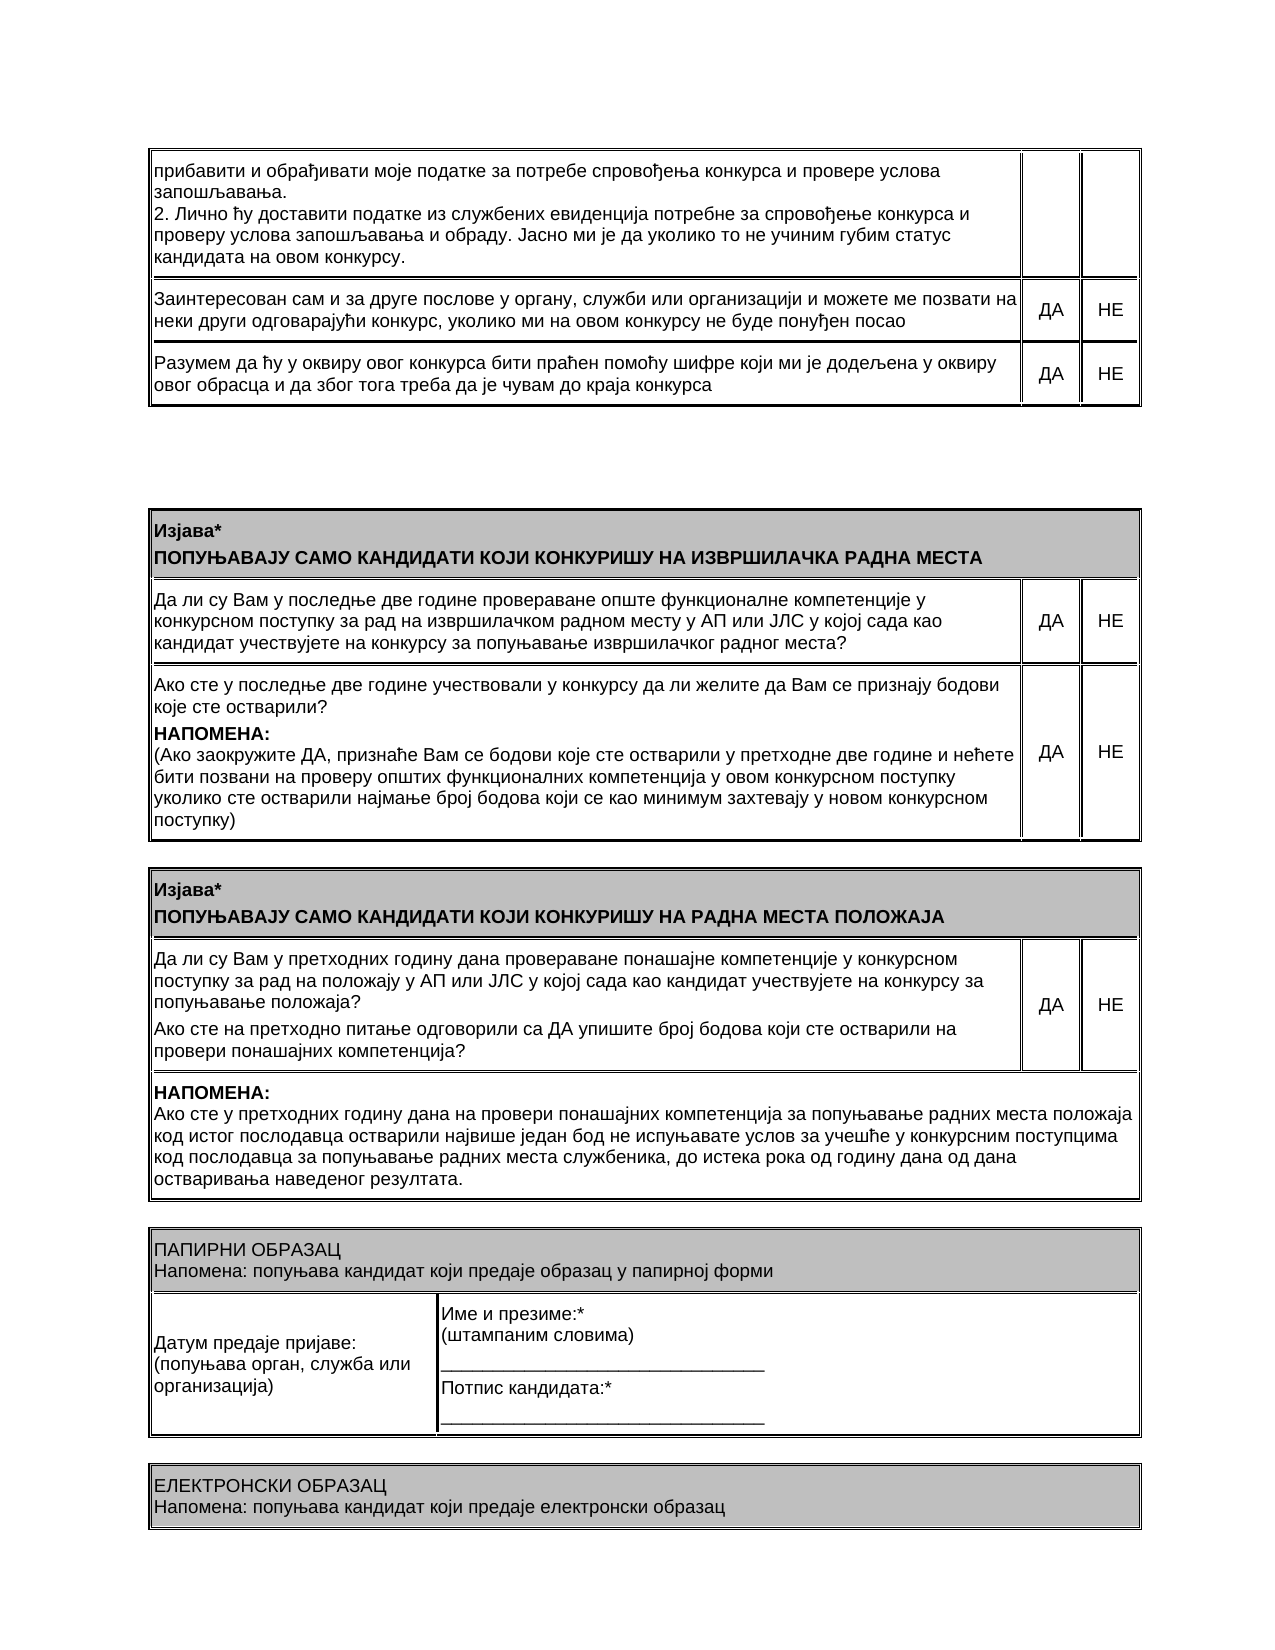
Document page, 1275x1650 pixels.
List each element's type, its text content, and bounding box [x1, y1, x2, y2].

table_cell НАПОМЕНА: Ако сте у претходних годину дана на провери понашајних компетенција за попуњавање радних места положаја код истог послодавца остварили највише један бод не испуњавате услов за учешће у конкурсним поступцима код послодавца за попуњавање радних места службеника, до истека рока од годину дана од дана остваривања наведеног резултата. [150, 1070, 1140, 1198]
table_cell [1081, 151, 1139, 276]
table_cell Да ли су Вам у претходних годину дана провераване понашајне компетенције у конкурсном поступку за рад на положају у АП или ЈЛС у којој сада као кандидат учествујете на конкурсу за попуњавање положаја? Ако сте на претходно питање одговорили са ДА упишите број бодова који сте остварили на провери понашајних компетенција? [152, 936, 1020, 1070]
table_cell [150, 1291, 437, 1434]
table_cell НЕ [1081, 577, 1140, 662]
table_header Изјава* ПОПУЊАВАЈУ САМО КАНДИДАТИ КОЈИ КОНКУРИШУ НА ИЗВРШИЛАЧКА РАДНА МЕСТА [152, 511, 1139, 577]
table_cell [152, 151, 1021, 276]
table_cell [1021, 149, 1081, 276]
table_header ПАПИРНИ ОБРАЗАЦ Напомена: попуњава кандидат који предаје образац у папирној форми [152, 1230, 1139, 1291]
table_cell НЕ [1081, 662, 1139, 839]
table_cell Разумем да ћу у оквиру овог конкурса бити праћен помоћу шифре који ми је додељена у оквиру овог обрасца и да због тога треба да је чувам до краја конкурса [152, 340, 1021, 404]
table_cell ДА [1021, 662, 1081, 839]
table_header Изјава* ПОПУЊАВАЈУ САМО КАНДИДАТИ КОЈИ КОНКУРИШУ НА РАДНА МЕСТА ПОЛОЖАЈА [152, 871, 1139, 936]
table_cell Ако сте у последње две године учествовали у конкурсу да ли желите да Вам се признају бодови које сте остварили? НАПОМЕНА: (Ако заокружите ДА, признаће Вам се бодови које сте остварили у претходне две године и нећете бити позвани на проверу општих функционалних компетенција у овом конкурсном поступку уколико сте остварили најмање број бодова који се као минимум захтевају у новом конкурсном поступку) [152, 662, 1021, 839]
table_cell ДА [1023, 940, 1079, 1070]
table_cell Име и презиме:* (штампаним словима) _______________________________ Потпис кандидата:* _______________________________ [437, 1291, 1140, 1434]
table_cell ДА [1023, 580, 1079, 662]
table_cell НЕ [1083, 276, 1139, 340]
table_cell Заинтересован сам и за друге послове у органу, служби или организацији и можете ме позвати на неки други одговарајући конкурс, уколико ми на овом конкурсу не буде понуђен посао [152, 276, 1020, 340]
table_cell НЕ [1083, 936, 1139, 1070]
table_cell НЕ [1081, 340, 1139, 404]
table_cell ДА [1021, 340, 1081, 404]
table_header ЕЛЕКТРОНСКИ ОБРАЗАЦ Напомена: попуњава кандидат који предаје електронски образац [152, 1466, 1139, 1526]
table_cell ДА [1023, 280, 1079, 340]
table_cell Да ли су Вам у последње две године провераване опште функционалне компетенције у конкурсном поступку за рад на извршилачком радном месту у АП или ЈЛС у којој сада као кандидат учествујете на конкурсу за попуњавање извршилачког радног места? [150, 577, 1021, 662]
